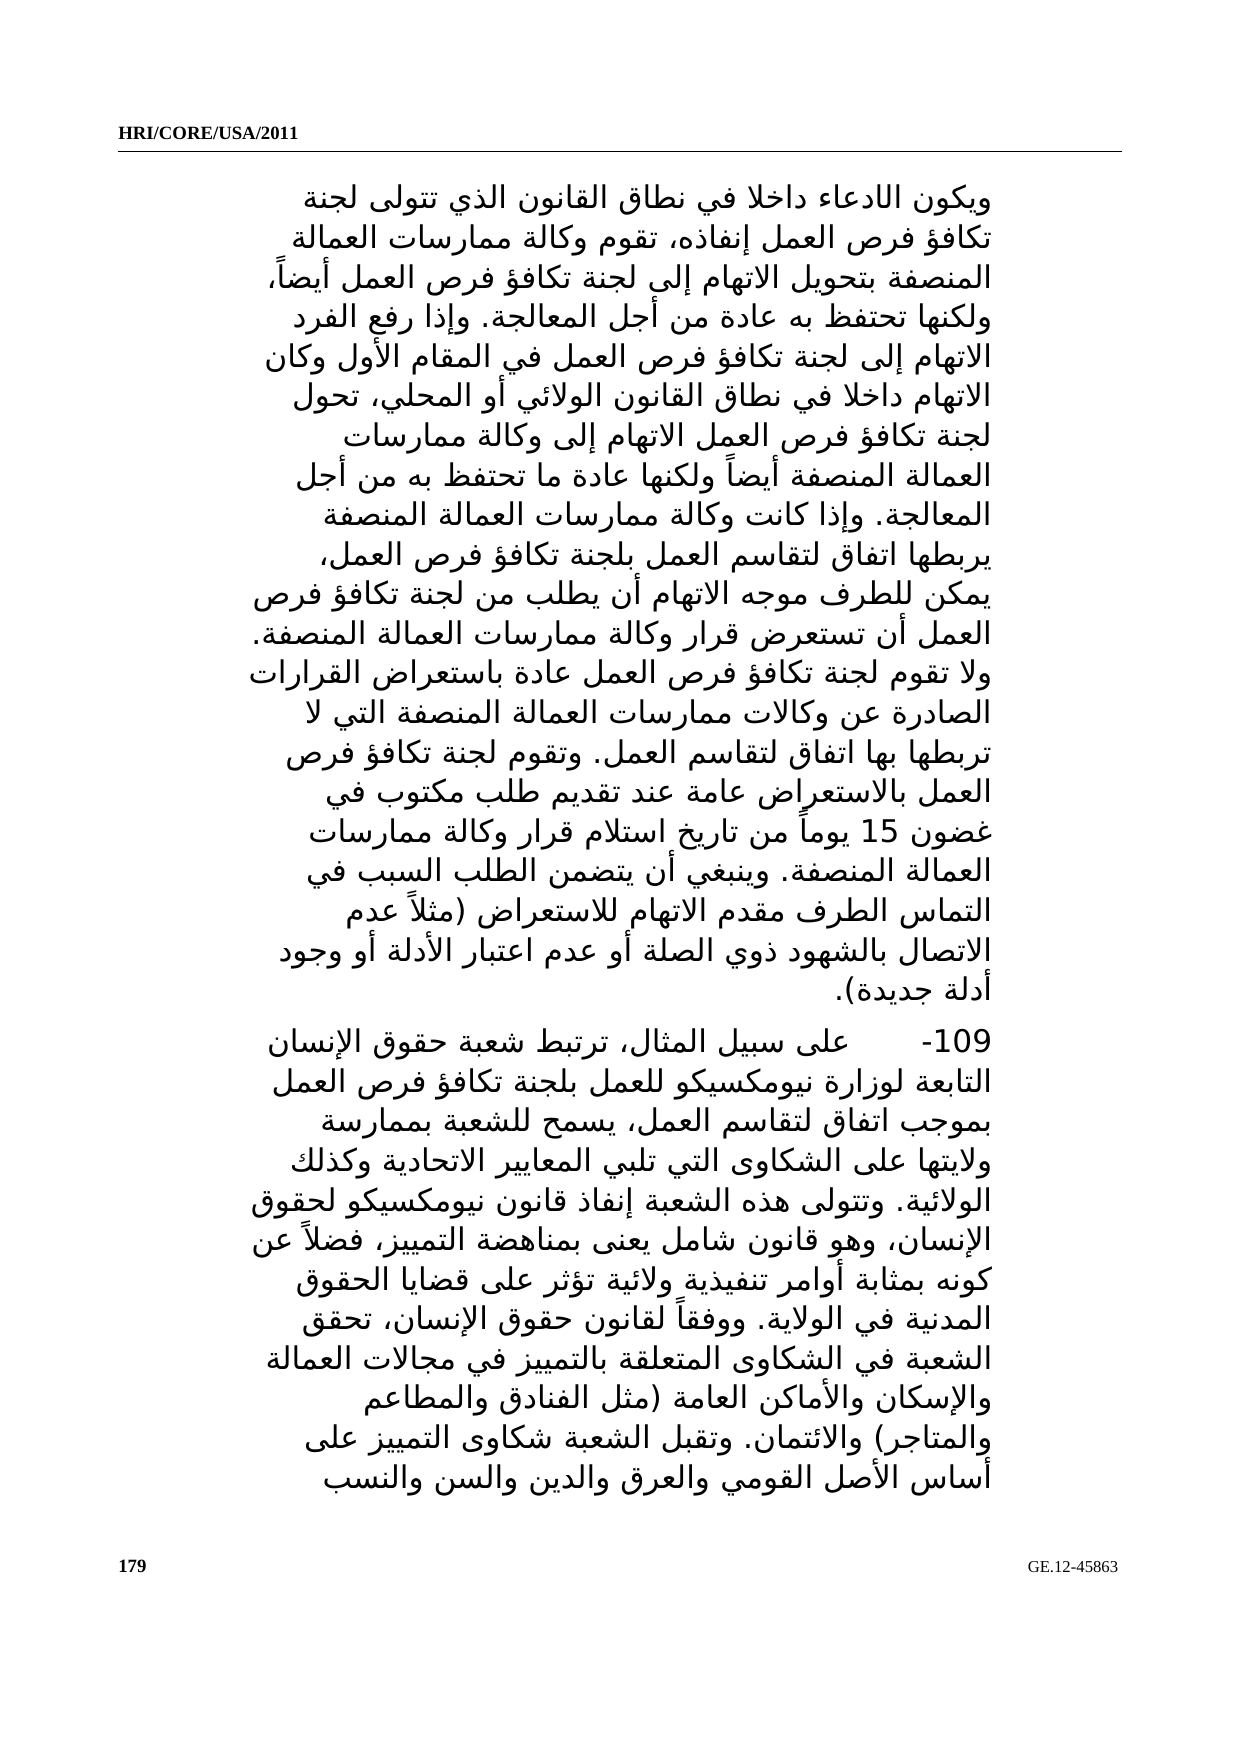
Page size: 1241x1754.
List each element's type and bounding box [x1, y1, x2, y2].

text [248, 1021, 992, 1496]
text [248, 177, 992, 1008]
